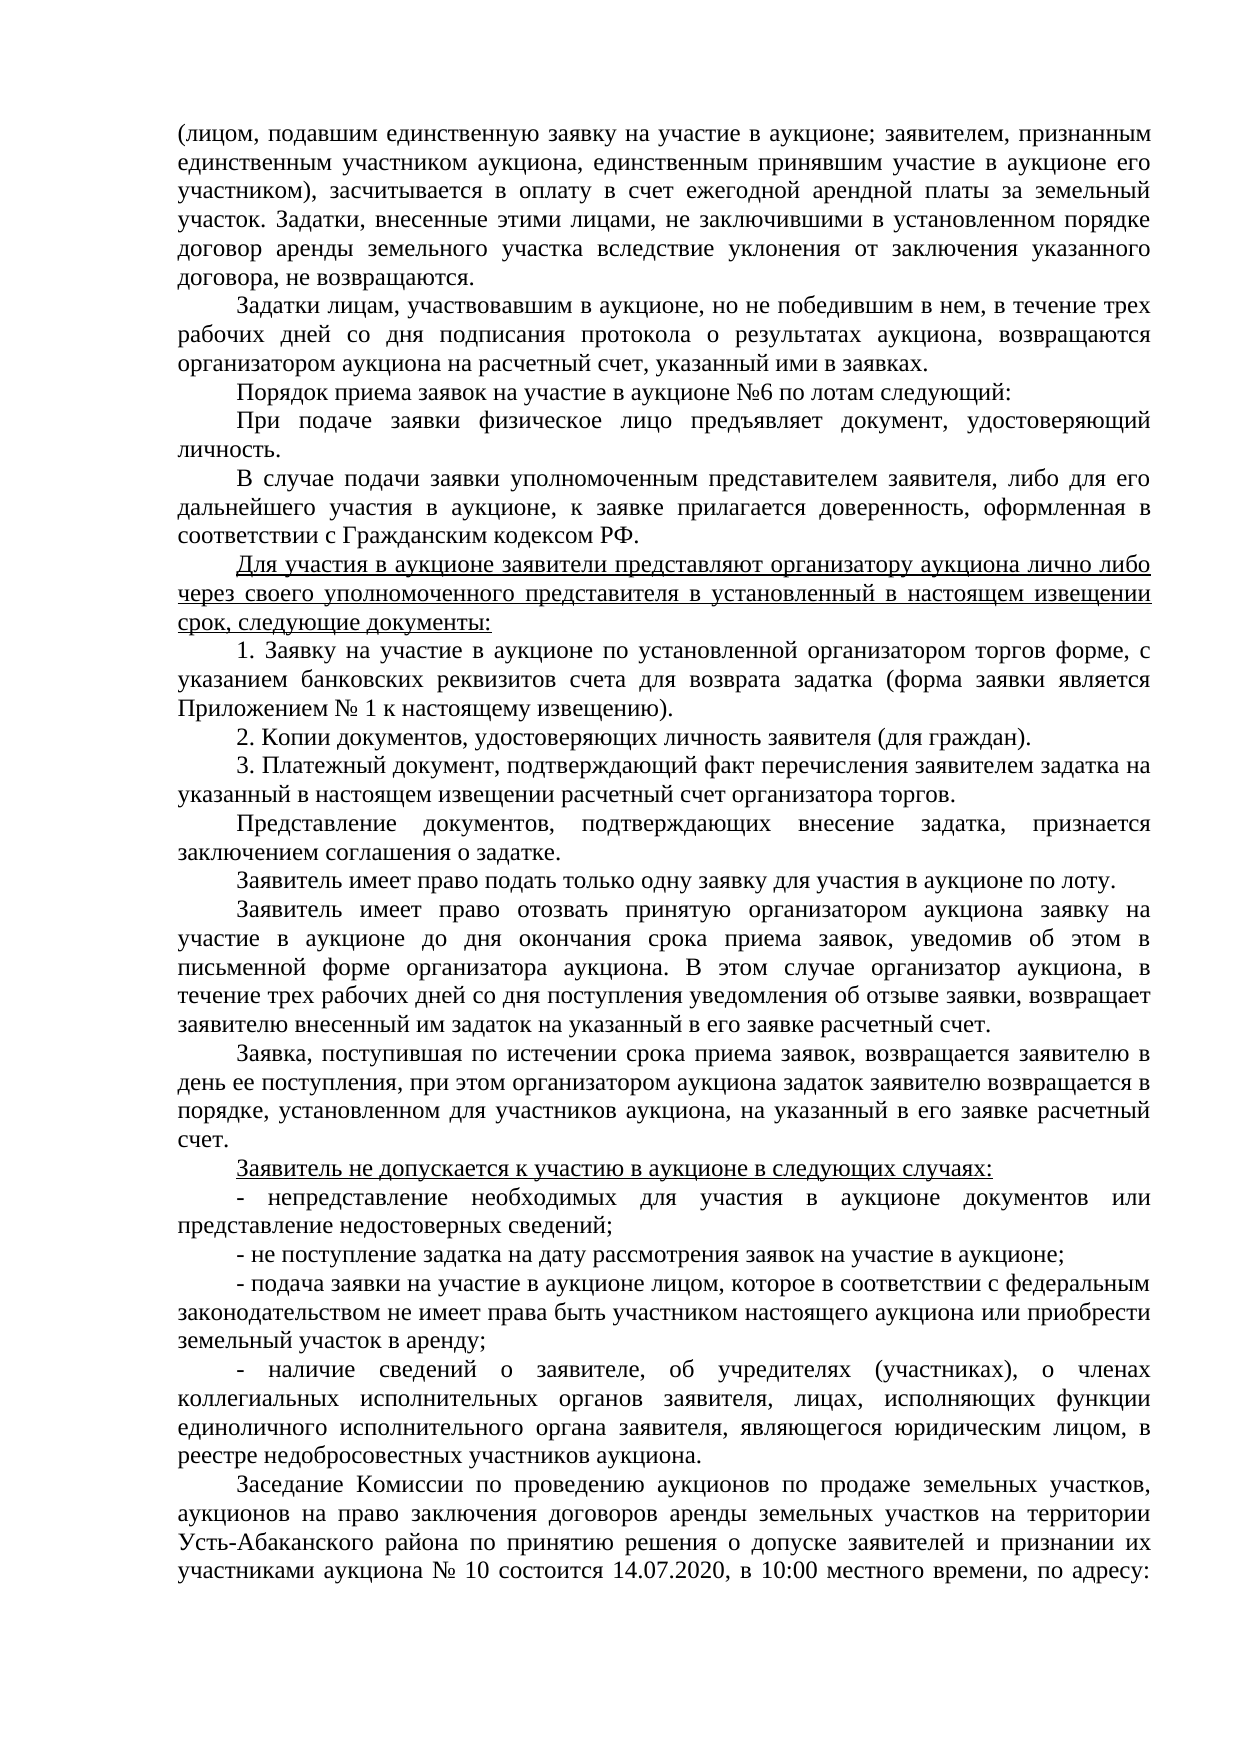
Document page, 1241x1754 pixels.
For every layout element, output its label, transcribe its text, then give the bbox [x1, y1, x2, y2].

text Заявитель имеет право подать только одну заявку для участия в аукционе по лоту. [177, 866, 1152, 894]
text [177, 1469, 1152, 1584]
text При подаче заявки физическое лицо предъявляет документ, удостоверяющий личность. [177, 406, 1152, 463]
text Представление документов, подтверждающих внесение задатка, признается заключением соглашения о задатке. [177, 808, 1152, 866]
text Для участия в аукционе заявители представляют организатору аукциона лично либо через своего уполномоченного представителя в установленный в настоящем извещении срок, следующие документы: [177, 549, 1152, 603]
text Задатки лицам, участвовавшим в аукционе, но не победившим в нем, в течение трех рабочих дней со дня подписания протокола о результатах аукциона, возвращаются организатором аукциона на расчетный счет, указанный ими в заявках. [177, 291, 1152, 377]
text 3. Платежный документ, подтверждающий факт перечисления заявителем задатка на указанный в настоящем извещении расчетный счет организатора торгов. [177, 751, 1152, 808]
text - наличие сведений о заявителе, об учредителях (участниках), о членах коллегиальных исполнительных органов заявителя, лицах, исполняющих функции единоличного исполнительного органа заявителя, являющегося юридическим лицом, в реестре недобросовестных участников аукциона. [177, 1354, 1152, 1469]
text Заявка, поступившая по истечении срока приема заявок, возвращается заявителю в день ее поступления, при этом организатором аукциона задаток заявителю возвращается в порядке, установленном для участников аукциона, на указанный в его заявке расчетный счет. [177, 1038, 1152, 1153]
text 1. Заявку на участие в аукционе по установленной организатором торгов форме, с указанием банковских реквизитов счета для возврата задатка (форма заявки является Приложением № 1 к настоящему извещению). [177, 636, 1152, 722]
text Для участия в аукционе заявители представляют организатору аукциона лично либо через своего уполномоченного представителя в установленный в настоящем извещении срок, следующие документы: [177, 604, 1152, 636]
text Заявитель не допускается к участию в аукционе в следующих случаях: [177, 1153, 1152, 1182]
text - непредставление необходимых для участия в аукционе документов или представление недостоверных сведений; [177, 1182, 1152, 1239]
text - не поступление задатка на дату рассмотрения заявок на участие в аукционе; [177, 1239, 1152, 1268]
text - подача заявки на участие в аукционе лицом, которое в соответствии с федеральным законодательством не имеет права быть участником настоящего аукциона или приобрести земельный участок в аренду; [177, 1268, 1152, 1354]
text 2. Копии документов, удостоверяющих личность заявителя (для граждан). [177, 722, 1152, 751]
text В случае подачи заявки уполномоченным представителем заявителя, либо для его дальнейшего участия в аукционе, к заявке прилагается доверенность, оформленная в соответствии с Гражданским кодексом РФ. [177, 463, 1152, 549]
text Заявитель имеет право отозвать принятую организатором аукциона заявку на участие в аукционе до дня окончания срока приема заявок, уведомив об этом в письменной форме организатора аукциона. В этом случае организатор аукциона, в течение трех рабочих дней со дня поступления уведомления об отзыве заявки, возвращает заявителю внесенный им задаток на указанный в его заявке расчетный счет. [177, 894, 1152, 1038]
text Порядок приема заявок на участие в аукционе №6 по лотам следующий: [177, 377, 1152, 406]
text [177, 118, 1152, 291]
